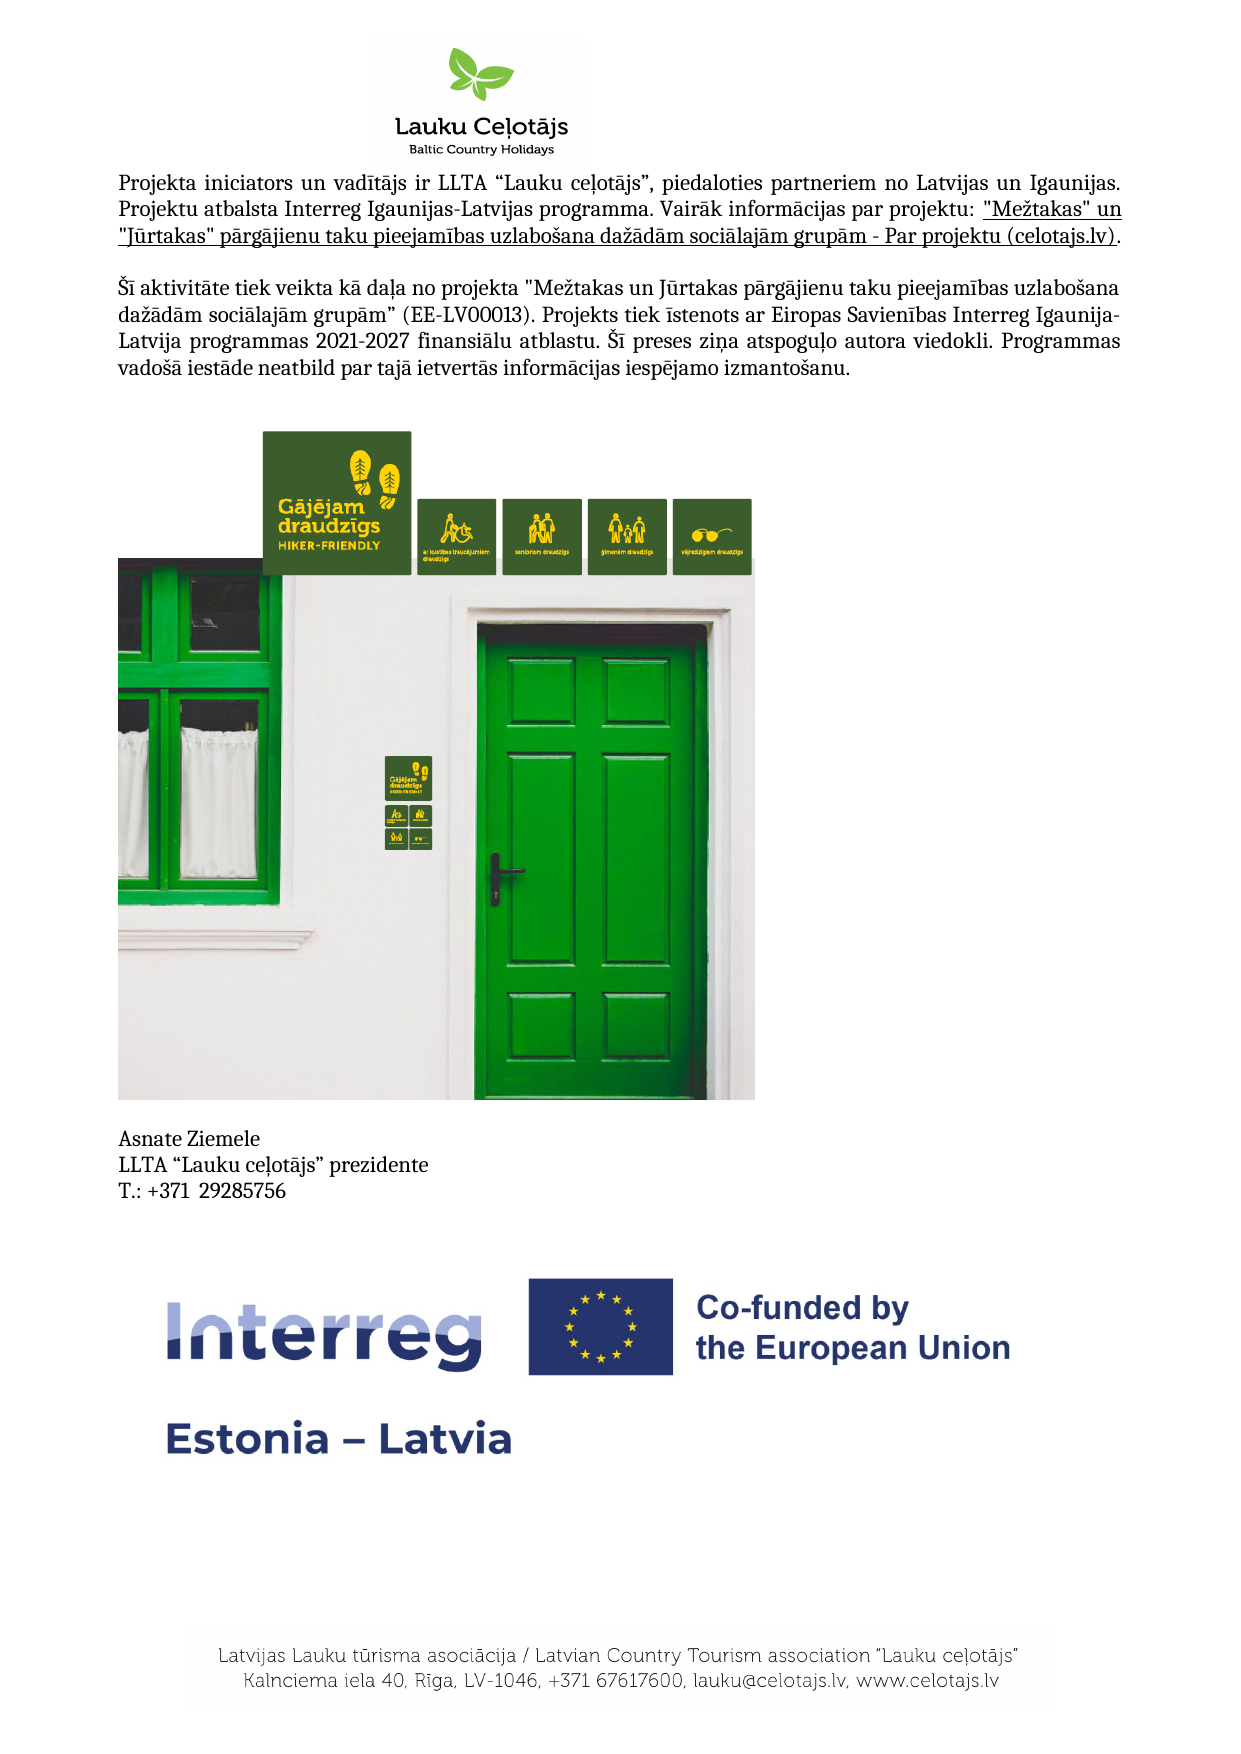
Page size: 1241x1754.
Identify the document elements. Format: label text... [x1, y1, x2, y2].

text Šī aktivitāte tiek veikta kā daļa no projekta "Mežtakas un Jūrtakas pārgājienu taku pieejamības uzlabošana dažādām sociālajām grupām” (EE-LV00013). Projekts tiek īstenots ar Eiropas Savienības Interreg Igaunija-Latvija programmas 2021-2027 finansiālu atblastu. Šī preses ziņa atspoguļo autora viedokli. Programmas vadošā iestāde neatbild par tajā ietvertās informācijas iespējamo izmantošanu. [118, 275, 1122, 381]
text LLTA “Lauku ceļotājs” prezidente [118, 1152, 1122, 1178]
text Projekta iniciators un vadītājs ir LLTA “Lauku ceļotājs”, piedaloties partneriem no Latvijas un Igaunijas. Projektu atbalsta Interreg Igaunijas-Latvijas programma. Vairāk informācijas par projektu: "Mežtakas" un "Jūrtakas" pārgājienu taku pieejamības uzlabošana dažādām sociālajām grupām - Par projektu (celotajs.lv). [118, 170, 1122, 249]
picture [118, 1231, 1059, 1515]
text T.: +371 29285756 [118, 1178, 1122, 1205]
picture [186, 1621, 1054, 1712]
picture [373, 37, 587, 170]
text Asnate Ziemele [118, 1126, 1122, 1152]
picture [118, 407, 755, 1100]
